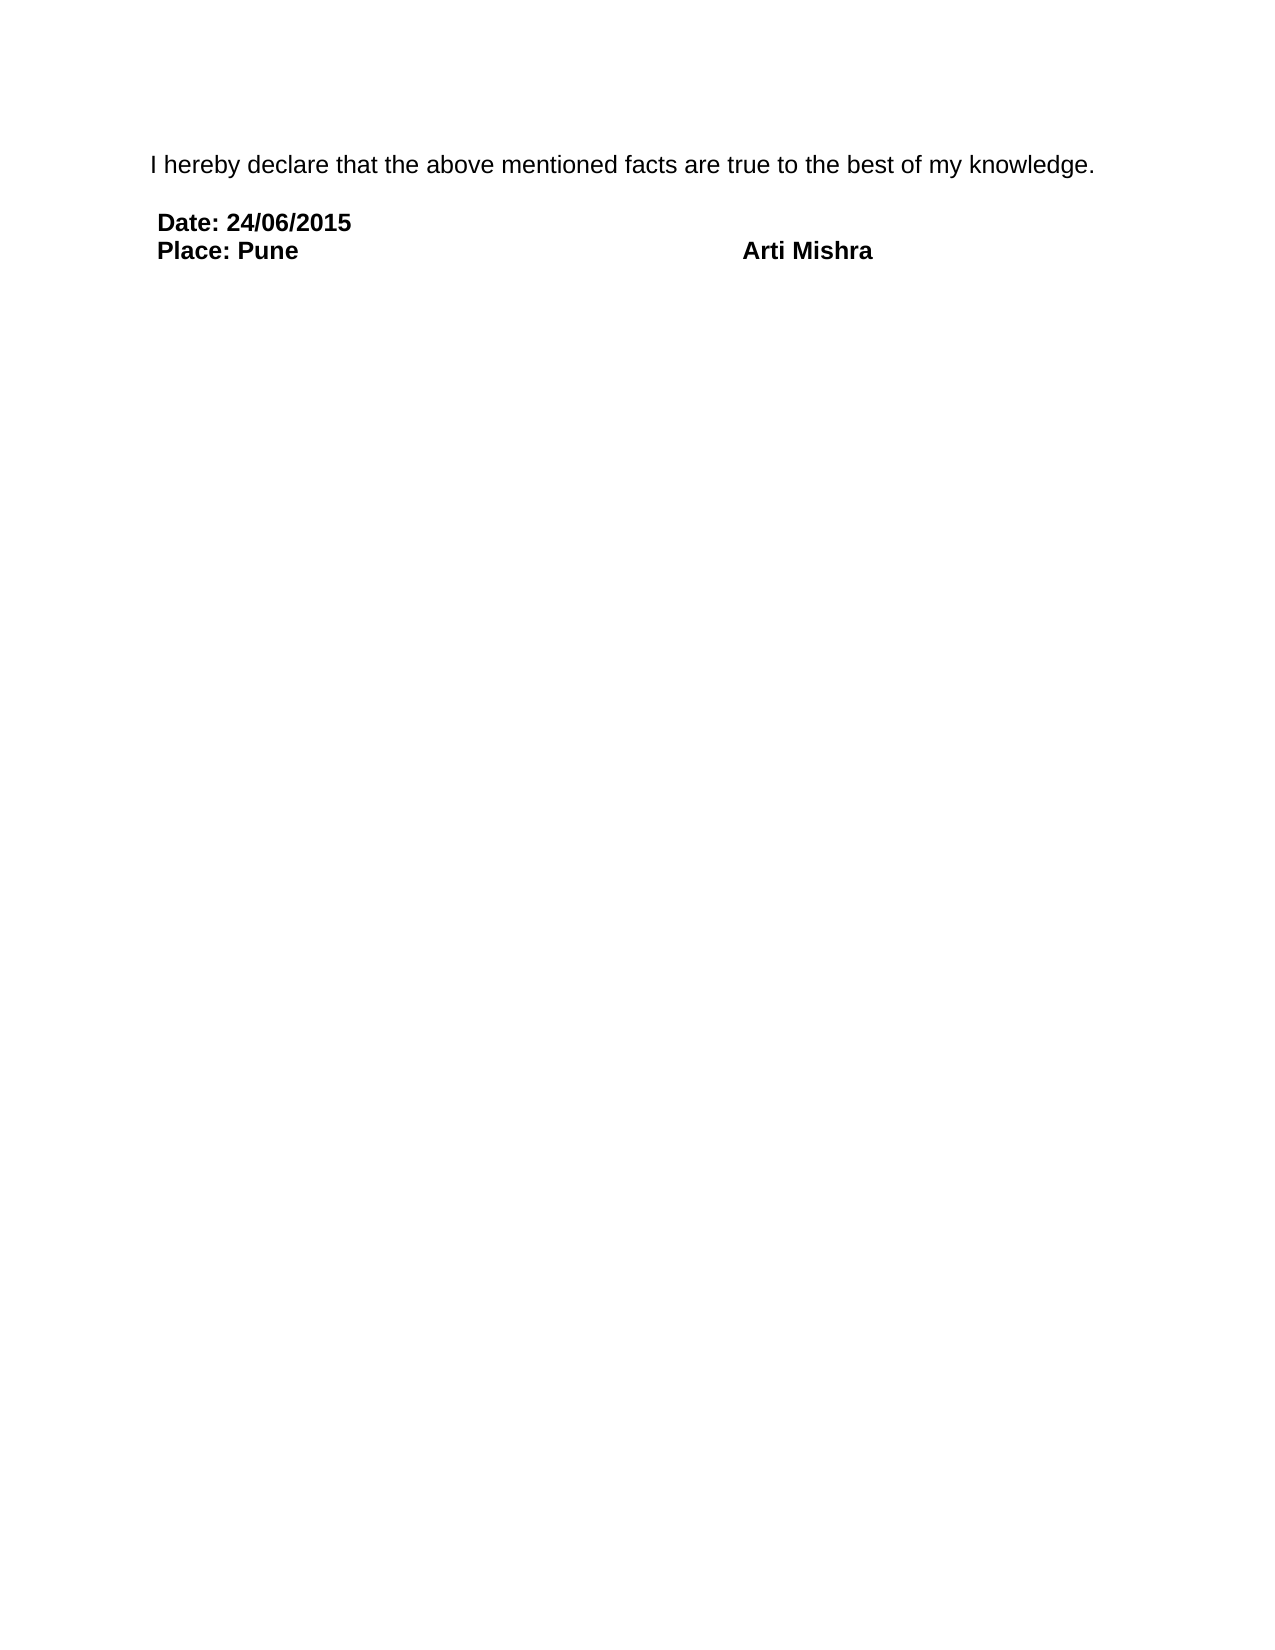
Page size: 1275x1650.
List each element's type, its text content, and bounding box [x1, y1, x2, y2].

text Place: Pune Arti Mishra [150, 236, 1125, 265]
text Date: 24/06/2015 [150, 207, 1125, 236]
text I hereby declare that the above mentioned facts are true to the best of my knowledge. [150, 150, 1125, 179]
